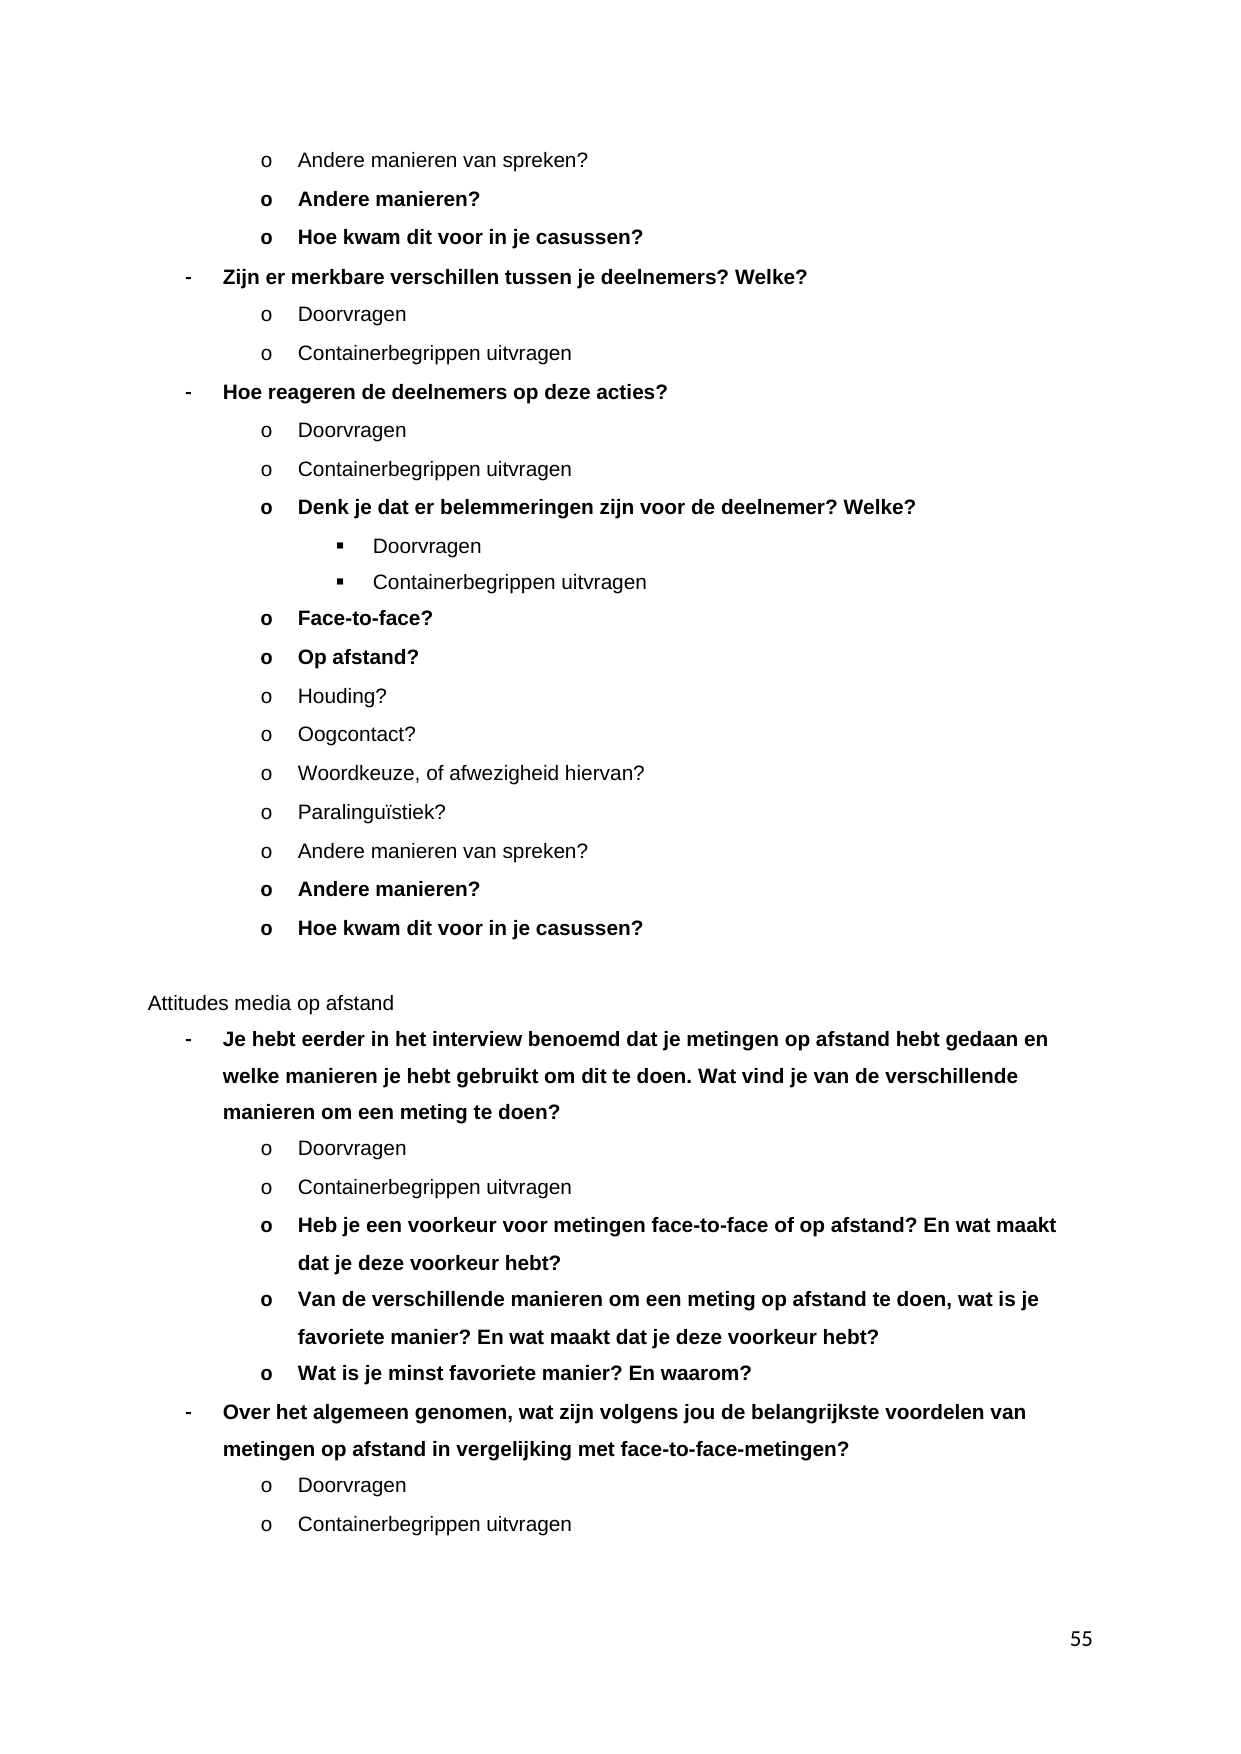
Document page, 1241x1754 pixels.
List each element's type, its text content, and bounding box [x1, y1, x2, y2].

list Andere manieren van spreken? [260, 148, 1093, 173]
list Wat is je minst favoriete manier? En waarom? [260, 1361, 1093, 1387]
list Oogcontact? [260, 722, 1093, 748]
text Attitudes media op afstand [148, 991, 1093, 1014]
list Doorvragen [260, 1136, 1093, 1162]
list Hoe kwam dit voor in je casussen? [260, 916, 1093, 942]
list Hoe kwam dit voor in je casussen? [260, 225, 1093, 251]
list Andere manieren? [260, 186, 1093, 212]
list Op afstand? [260, 645, 1093, 671]
list Hoe reageren de deelnemers op deze acties? [185, 379, 1093, 405]
list Containerbegrippen uitvragen [260, 1512, 1093, 1537]
list Doorvragen [260, 302, 1093, 328]
list Je hebt eerder in het interview benoemd dat je metingen op afstand hebt gedaan en welke manieren je hebt gebruikt om dit te doen. Wat vind je van de verschillende manieren om een meting te doen? [185, 1027, 1093, 1124]
list Woordkeuze, of afwezigheid hiervan? [260, 761, 1093, 787]
list Zijn er merkbare verschillen tussen je deelnemers? Welke? [185, 264, 1093, 289]
list Houding? [260, 683, 1093, 709]
list Containerbegrippen uitvragen [260, 456, 1093, 482]
list Containerbegrippen uitvragen [260, 1174, 1093, 1200]
list Paralinguïstiek? [260, 800, 1093, 826]
list Face-to-face? [260, 606, 1093, 632]
list Over het algemeen genomen, wat zijn volgens jou de belangrijkste voordelen van metingen op afstand in vergelijking met face-to-face-metingen? [185, 1399, 1093, 1461]
list Containerbegrippen uitvragen [260, 341, 1093, 367]
list Containerbegrippen uitvragen [335, 570, 1093, 594]
list Andere manieren? [260, 877, 1093, 903]
list Andere manieren van spreken? [260, 838, 1093, 864]
list Doorvragen [335, 534, 1093, 558]
list Van de verschillende manieren om een meting op afstand te doen, wat is je favoriete manier? En wat maakt dat je deze voorkeur hebt? [260, 1287, 1093, 1349]
list Doorvragen [260, 1473, 1093, 1499]
list Heb je een voorkeur voor metingen face-to-face of op afstand? En wat maakt dat je deze voorkeur hebt? [260, 1213, 1093, 1275]
list Doorvragen [260, 418, 1093, 443]
list Denk je dat er belemmeringen zijn voor de deelnemer? Welke? [260, 495, 1093, 521]
